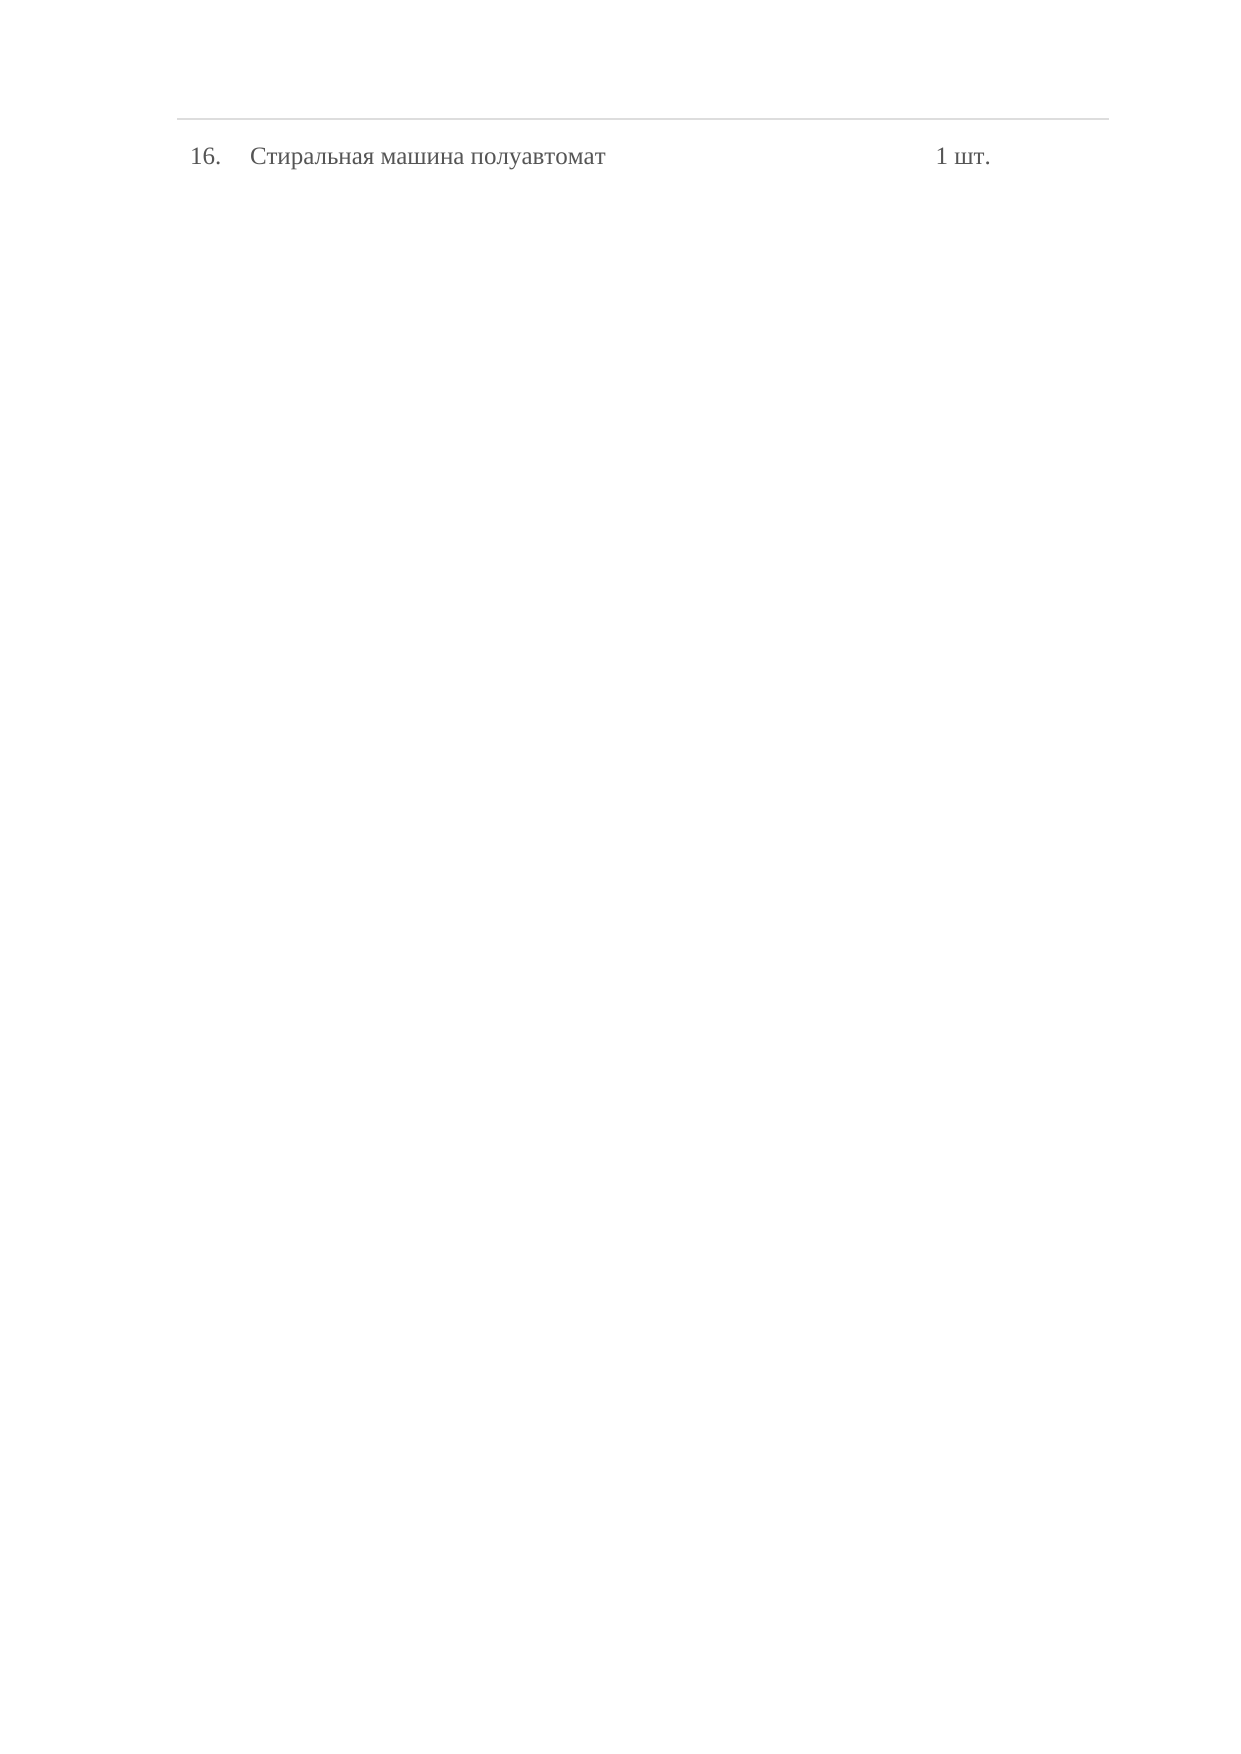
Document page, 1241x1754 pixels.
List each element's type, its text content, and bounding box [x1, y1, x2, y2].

table_cell Стиральная машина полуавтомат [237, 120, 923, 183]
table_cell 16. [177, 120, 237, 183]
table_cell 1 шт. [923, 120, 1108, 183]
